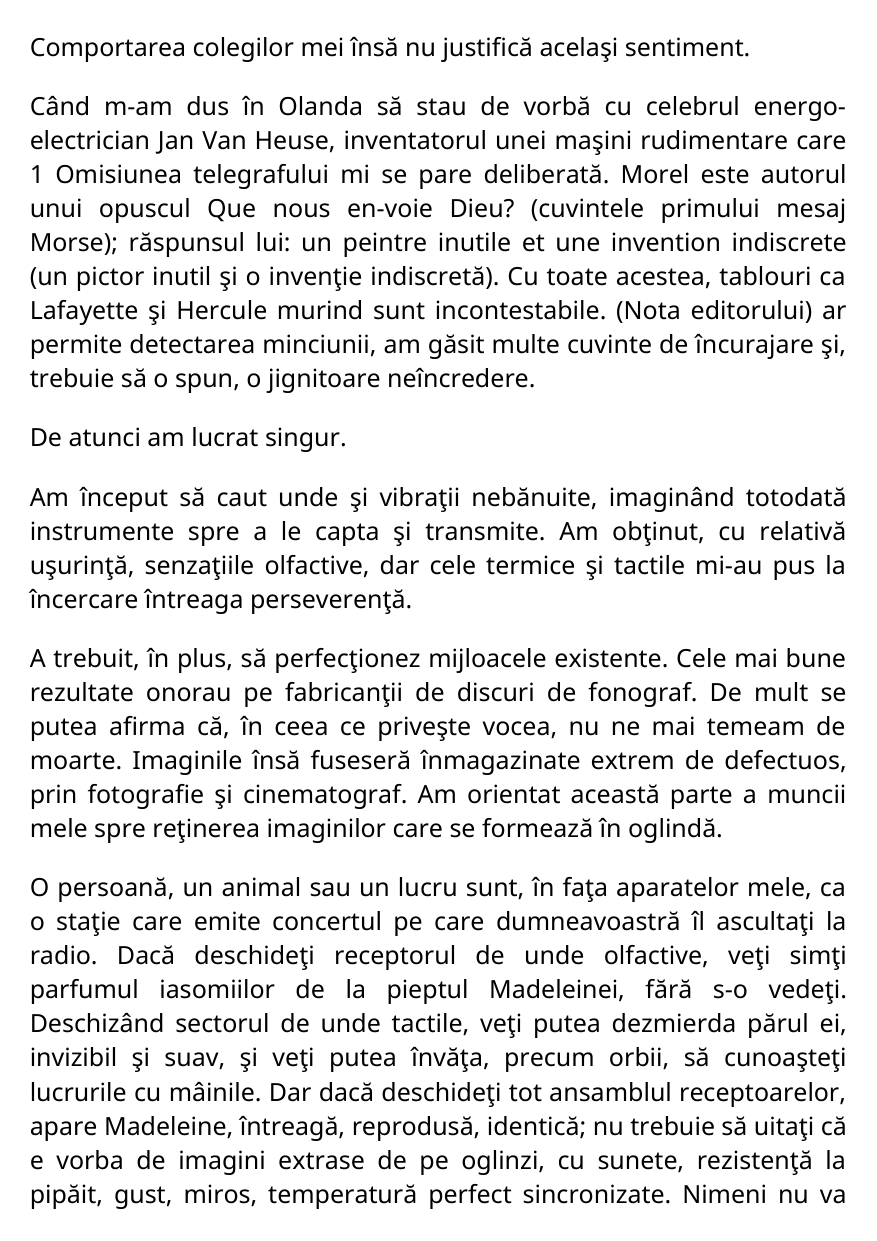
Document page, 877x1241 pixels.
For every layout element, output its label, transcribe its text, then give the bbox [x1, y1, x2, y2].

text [29, 870, 847, 1210]
text A trebuit, în plus, să perfecţionez mijloacele existente. Cele mai bune rezultate onorau pe fabricanţii de discuri de fonograf. De mult se putea afirma că, în ceea ce priveşte vocea, nu ne mai temeam de moarte. Imaginile însă fuseseră înmagazinate extrem de defectuos, prin fotografie şi cinematograf. Am orientat această parte a muncii mele spre reţinerea imaginilor care se formează în oglindă. [29, 640, 847, 845]
text Când m-am dus în Olanda să stau de vorbă cu celebrul energo-electrician Jan Van Heuse, inventatorul unei maşini rudimentare care 1 Omisiunea telegrafului mi se pare deliberată. Morel este autorul unui opuscul Que nous en-voie Dieu? (cuvintele primului mesaj Morse); răspunsul lui: un peintre inutile et une invention indiscrete (un pictor inutil şi o invenţie indiscretă). Cu toate acestea, tablouri ca Lafayette şi Hercule murind sunt incontestabile. (Nota editorului) ar permite detectarea minciunii, am găsit multe cuvinte de încurajare şi, trebuie să o spun, o jignitoare neîncredere. [29, 88, 847, 395]
text Am început să caut unde şi vibraţii nebănuite, imaginând totodată instrumente spre a le capta şi transmite. Am obţinut, cu relativă uşurinţă, senzaţiile olfactive, dar cele termice şi tactile mi-au pus la încercare întreaga perseverenţă. [29, 479, 847, 615]
text Comportarea colegilor mei însă nu justifică acelaşi sentiment. [29, 29, 847, 63]
text De atunci am lucrat singur. [29, 420, 847, 454]
